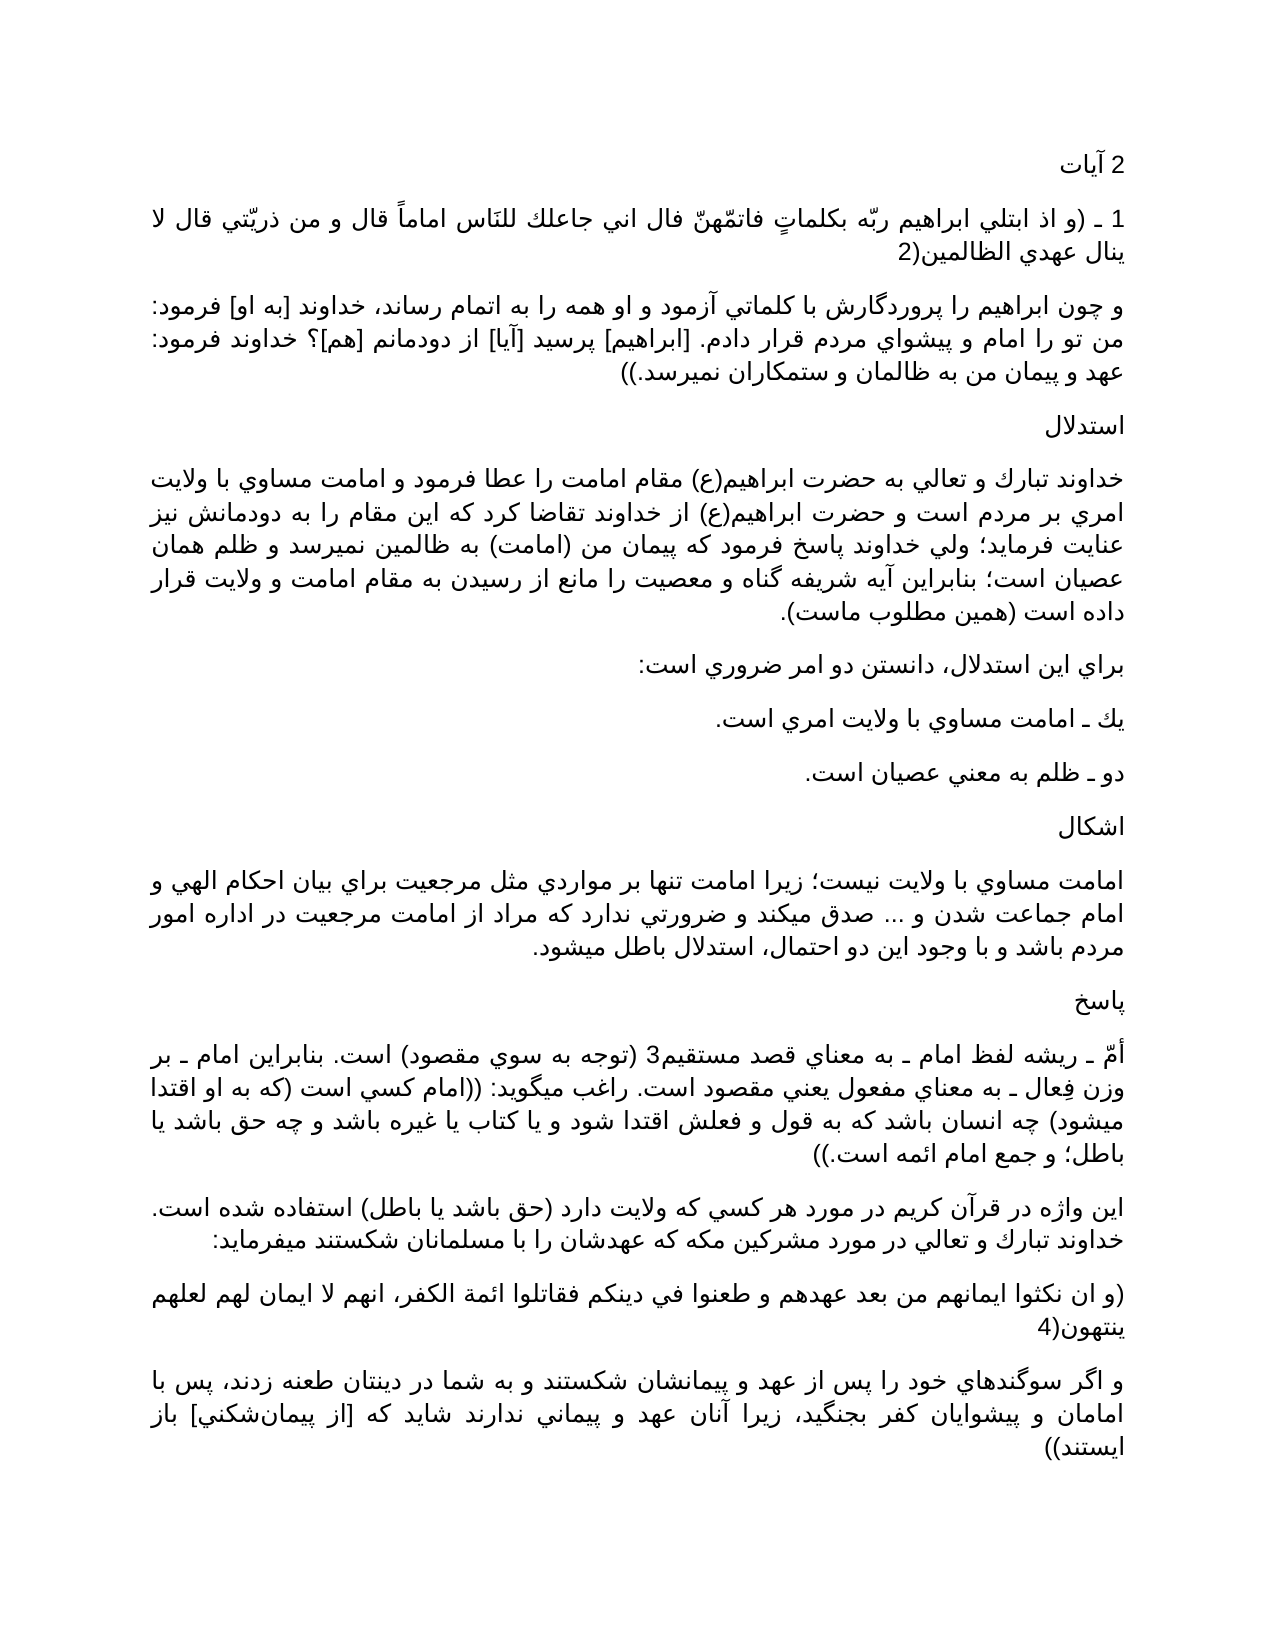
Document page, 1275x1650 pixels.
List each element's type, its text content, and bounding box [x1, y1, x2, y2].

text خداوند تبارك و تعالي به حضرت ابراهيم(ع) مقام امامت را عطا فرمود و امامت مساوي با ولايت امري بر مردم است و حضرت ابراهيم(ع) از خداوند تقاضا كرد كه اين مقام را به دودمانش نيز عنايت فرمايد؛ ولي خداوند پاسخ فرمود كه پيمان من (امامت) به ظالمين نميرسد و ظلم همان عصيان است؛ بنابراين آيه شريفه گناه و معصيت را مانع از رسيدن به مقام امامت و ولايت قرار داده است (همين مطلوب ماست). [150, 464, 1125, 625]
text دو ـ ظلم به معني عصيان است. [150, 758, 1125, 787]
text پاسخ [150, 986, 1125, 1014]
text اين واژه در قرآن كريم در مورد هر كسي كه ولايت دارد (حق باشد يا باطل) استفاده شده است. خداوند تبارك و تعالي در مورد مشركين مكه كه عهدشان را با مسلمانان شكستند ميفرمايد: [150, 1192, 1125, 1254]
text أمّ ـ ريشه لفظ امام ـ به معناي قصد مستقيم3 (توجه به سوي مقصود) است. بنابراين امام ـ بر وزن فِعال ـ به معناي مفعول يعني مقصود است. راغب ميگويد: ((امام كسي است (كه به او اقتدا ميشود) چه انسان باشد كه به قول و فعلش اقتدا شود و يا كتاب يا غيره باشد و چه حق باشد يا باطل؛ و جمع امام ائمه است.)) [150, 1039, 1125, 1167]
text اشكال [150, 812, 1125, 841]
text و اگر سوگندهاي خود را پس از عهد و پيمانشان شكستند و به شما در دينتان طعنه زدند، پس با امامان و پيشوايان كفر بجنگيد، زيرا آنان عهد و پيماني ندارند شايد كه [از پيمان‌شكني] باز ايستند)) [150, 1366, 1125, 1461]
text براي اين استدلال، دانستن دو امر ضروري است: [150, 650, 1125, 679]
text 2 آيات [150, 150, 1125, 179]
text (و ان نكثوا ايمانهم من بعد عهدهم و طعنوا في دينكم فقاتلوا ائمة الكفر، انهم لا ايمان لهم لعلهم ينتهون(4 [150, 1279, 1125, 1341]
text و چون ابراهيم را پروردگارش با كلماتي آزمود و او همه را به اتمام رساند، خداوند [به او] فرمود: من تو را امام و پيشواي مردم قرار دادم. [ابراهيم] پرسيد [آيا] از دودمانم [هم]؟ خداوند فرمود: عهد و پيمان من به ظالمان و ستمكاران نميرسد.)) [150, 291, 1125, 386]
text 1 ـ (و اذ ابتلي ابراهيم ربّه بكلماتٍ فاتمّهنّ فال اني جاعلك للنَاس اماماً قال و من ذريّتي قال لا ينال عهدي الظالمين(2 [150, 204, 1125, 266]
text يك ـ امامت مساوي با ولايت امري است. [150, 704, 1125, 733]
text استدلال [150, 411, 1125, 439]
text امامت مساوي با ولايت نيست؛ زيرا امامت تنها بر مواردي مثل مرجعيت براي بيان احكام الهي و امام جماعت شدن و ... صدق ميكند و ضرورتي ندارد كه مراد از امامت مرجعيت در اداره امور مردم باشد و با وجود اين دو احتمال، استدلال باطل ميشود. [150, 866, 1125, 961]
